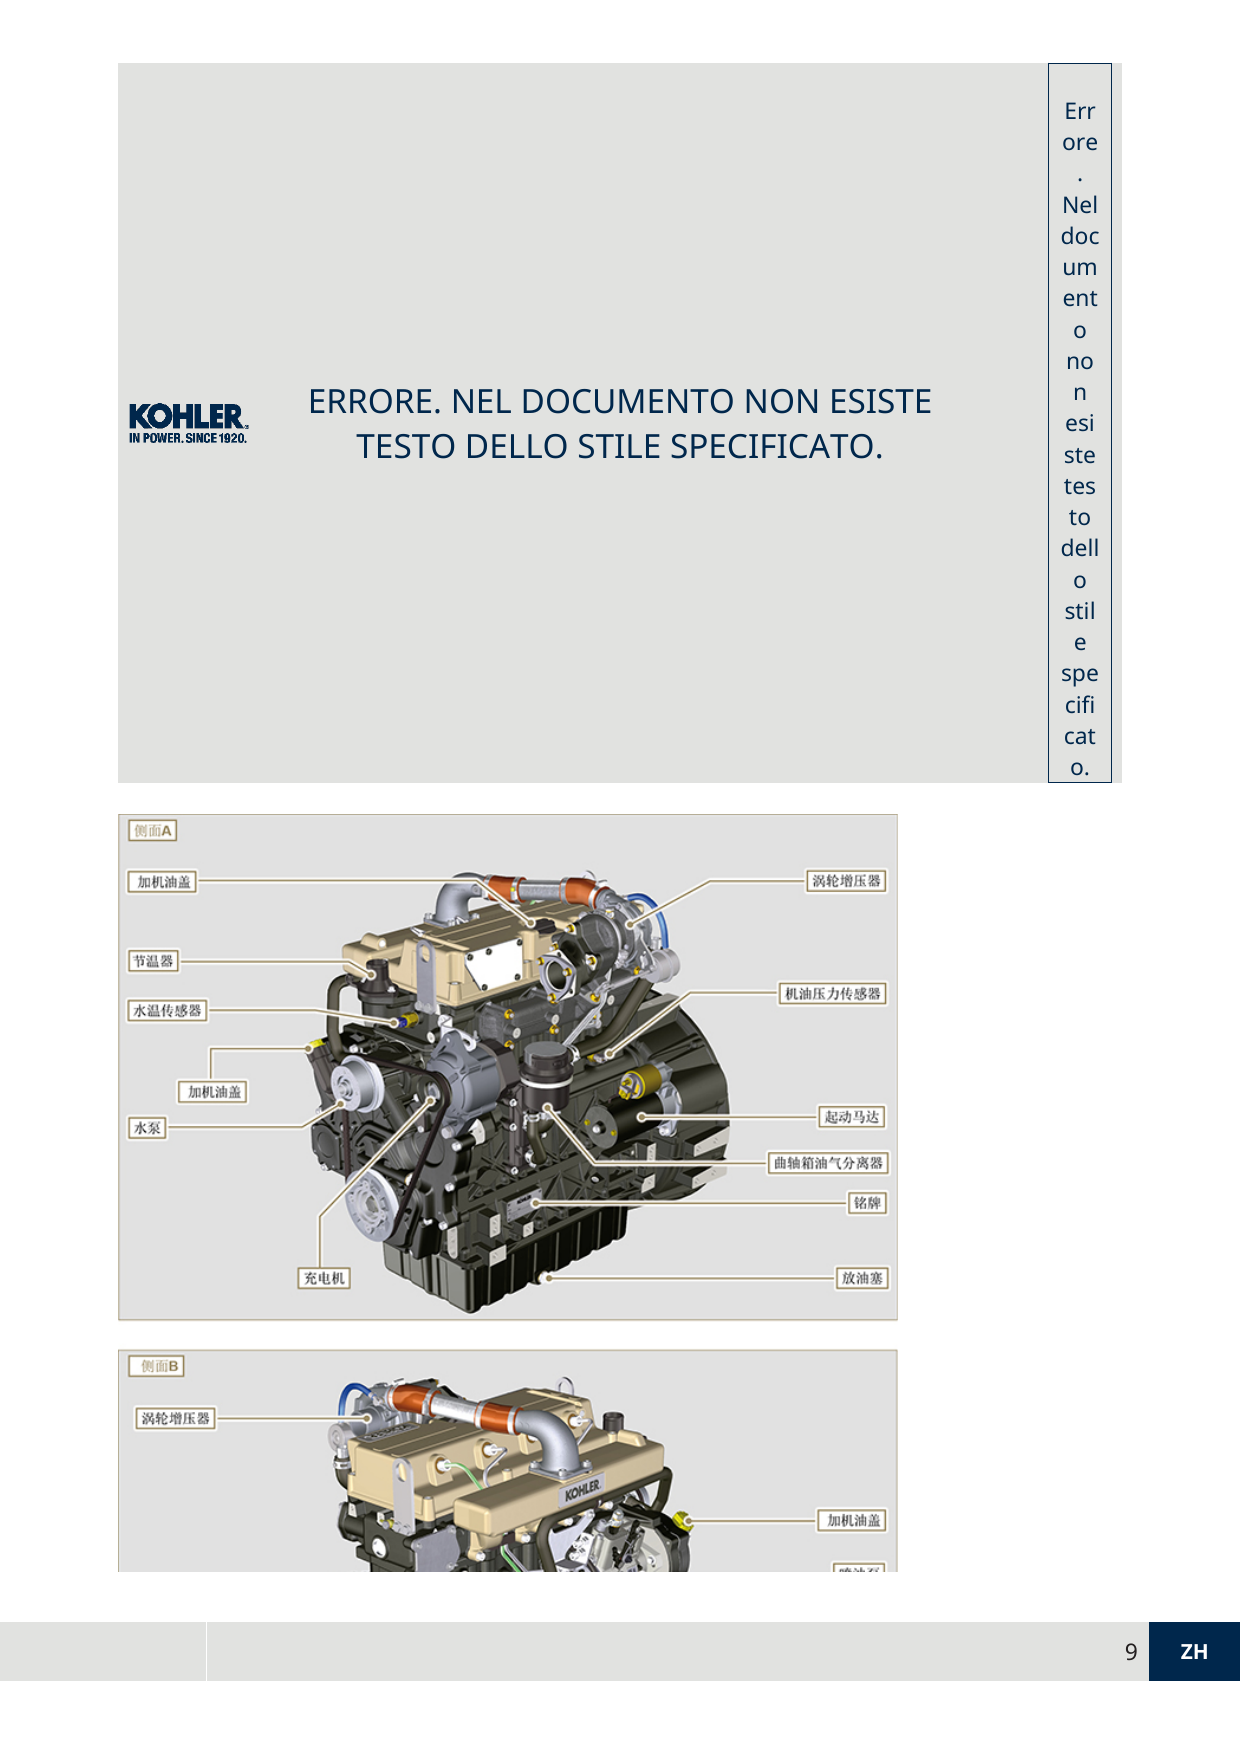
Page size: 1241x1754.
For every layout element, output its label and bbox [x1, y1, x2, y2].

picture [129, 403, 249, 443]
picture [118, 814, 898, 1572]
